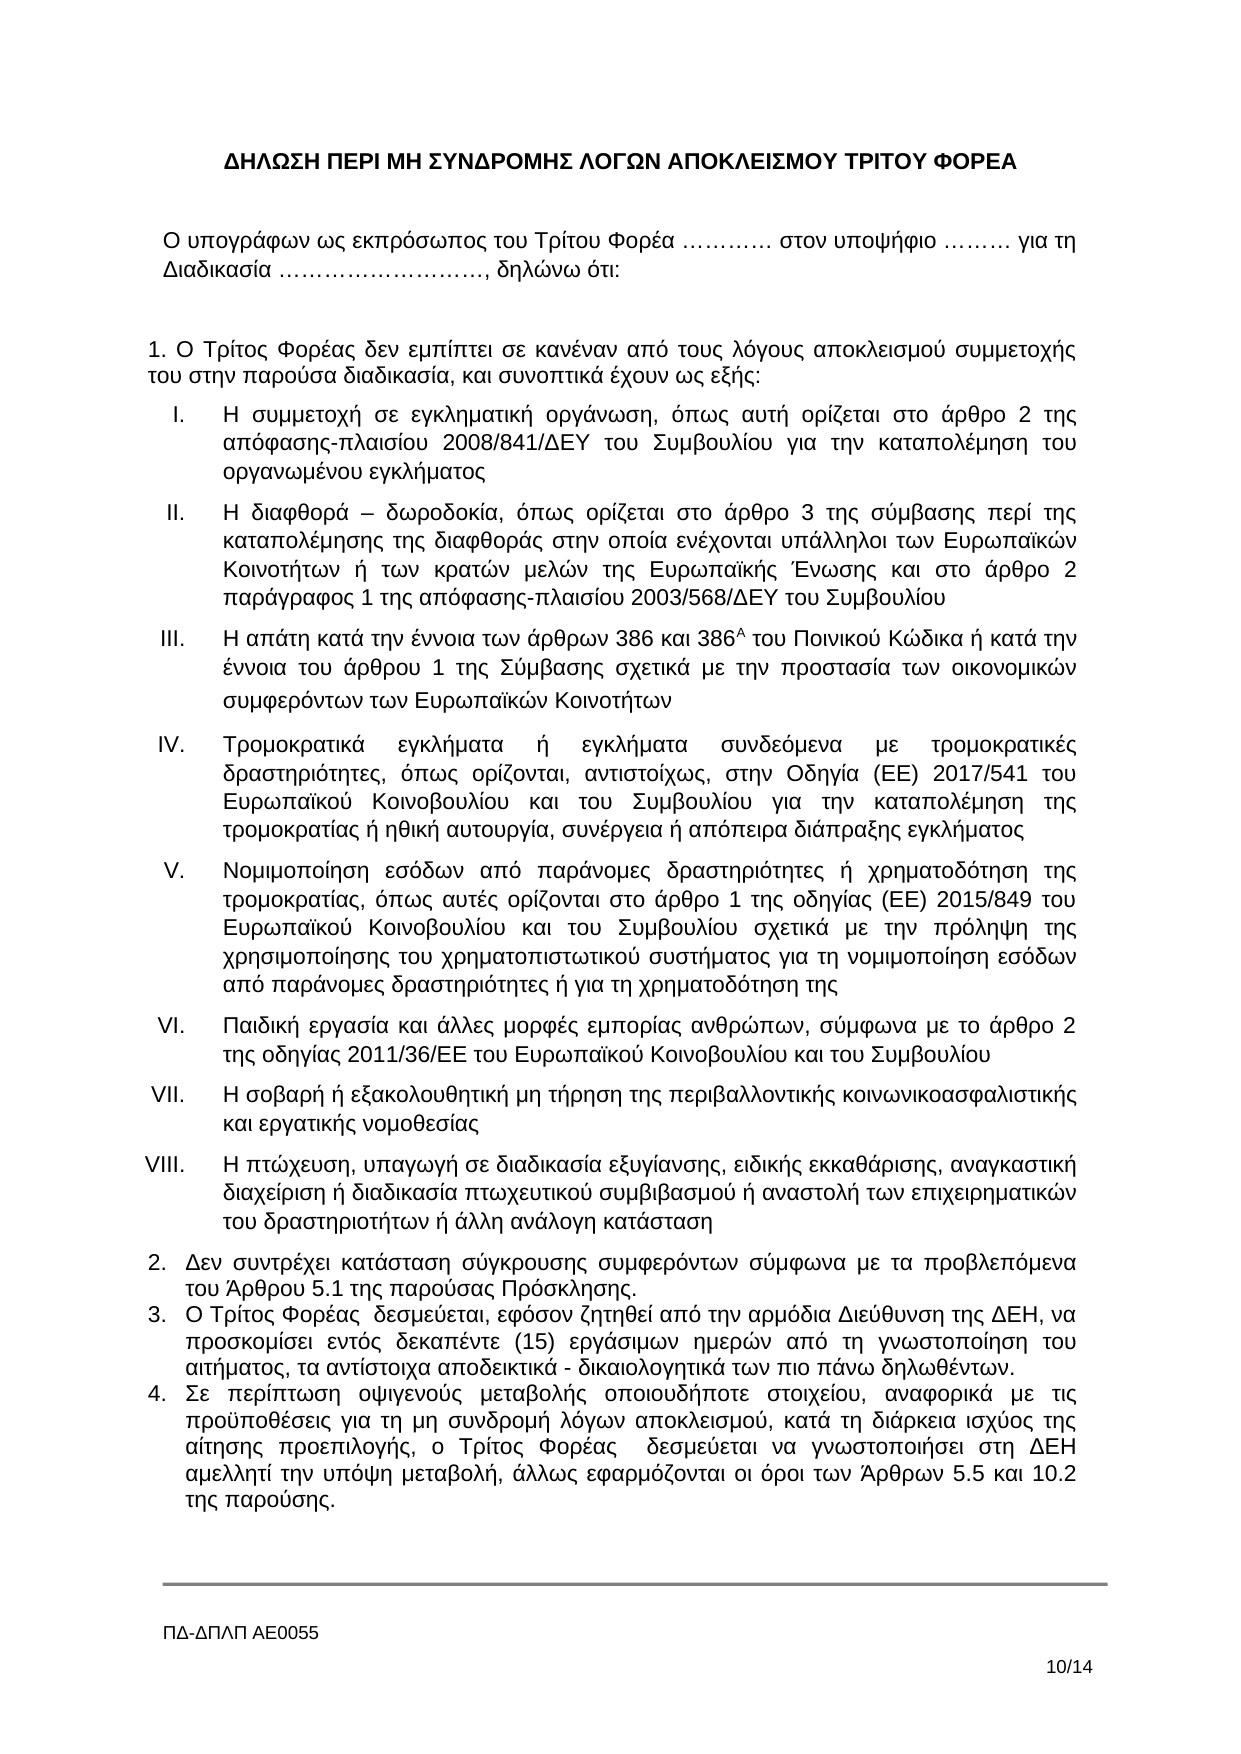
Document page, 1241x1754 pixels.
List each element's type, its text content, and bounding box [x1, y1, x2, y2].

list Η πτώχευση, υπαγωγή σε διαδικασία εξυγίανσης, ειδικής εκκαθάρισης, αναγκαστική διαχείριση ή διαδικασία πτωχευτικού συμβιβασμού ή αναστολή των επιχειρηματικών του δραστηριοτήτων ή άλλη ανάλογη κατάσταση [185, 1151, 1077, 1234]
list Η συμμετοχή σε εγκληματική οργάνωση, όπως αυτή ορίζεται στο άρθρο 2 της απόφασης-πλαισίου 2008/841/ΔΕΥ του Συμβουλίου για την καταπολέμηση του οργανωμένου εγκλήματος [185, 401, 1077, 484]
list Η διαφθορά – δωροδοκία, όπως ορίζεται στο άρθρο 3 της σύμβασης περί της καταπολέμησης της διαφθοράς στην οποία ενέχονται υπάλληλοι των Ευρωπαϊκών Κοινοτήτων ή των κρατών μελών της Ευρωπαϊκής Ένωσης και στο άρθρο 2 παράγραφος 1 της απόφασης-πλαισίου 2003/568/ΔΕΥ του Συμβουλίου [185, 499, 1077, 610]
text ΔΗΛΩΣΗ ΠΕΡΙ ΜΗ ΣΥΝΔΡΟΜΗΣ ΛΟΓΩΝ ΑΠΟΚΛΕΙΣΜΟΥ ΤΡΙΤΟΥ ΦΟΡΕΑ [163, 148, 1077, 174]
list Νομιμοποίηση εσόδων από παράνομες δραστηριότητες ή χρηματοδότηση της τρομοκρατίας, όπως αυτές ορίζονται στο άρθρο 1 της οδηγίας (ΕΕ) 2015/849 του Ευρωπαϊκού Κοινοβουλίου και του Συμβουλίου σχετικά με την πρόληψη της χρησιμοποίησης του χρηματοπιστωτικού συστήματος για τη νομιμοποίηση εσόδων από παράνομες δραστηριότητες ή για τη χρηματοδότηση της [185, 857, 1077, 997]
list Τρομοκρατικά εγκλήματα ή εγκλήματα συνδεόμενα με τρομοκρατικές δραστηριότητες, όπως ορίζονται, αντιστοίχως, στην Οδηγία (ΕΕ) 2017/541 του Ευρωπαϊκού Κοινοβουλίου και του Συμβουλίου για την καταπολέμηση της τρομοκρατίας ή ηθική αυτουργία, συνέργεια ή απόπειρα διάπραξης εγκλήματος [185, 731, 1077, 843]
list Παιδική εργασία και άλλες μορφές εμπορίας ανθρώπων, σύμφωνα με το άρθρο 2 της οδηγίας 2011/36/ΕΕ του Ευρωπαϊκού Κοινοβουλίου και του Συμβουλίου [185, 1012, 1077, 1067]
text Ο υπογράφων ως εκπρόσωπος του Τρίτου Φορέα ………… στον υποψήφιο ……… για τη Διαδικασία ………………………, δηλώνω ότι: [163, 227, 1077, 282]
list Δεν συντρέχει κατάσταση σύγκρουσης συμφερόντων σύμφωνα με τα προβλεπόμενα του Άρθρου 5.1 της παρούσας Πρόσκλησης. [148, 1249, 1077, 1301]
text 1. Ο Τρίτος Φορέας δεν εμπίπτει σε κανέναν από τους λόγους αποκλεισμού συμμετοχής του στην παρούσα διαδικασία, και συνοπτικά έχουν ως εξής: [148, 336, 1077, 388]
list Ο Τρίτος Φορέας δεσμεύεται, εφόσον ζητηθεί από την αρμόδια Διεύθυνση της ΔΕΗ, να προσκομίσει εντός δεκαπέντε (15) εργάσιμων ημερών από τη γνωστοποίηση του αιτήματος, τα αντίστοιχα αποδεικτικά - δικαιολογητικά των πιο πάνω δηλωθέντων. [148, 1301, 1077, 1380]
list Η απάτη κατά την έννοια των άρθρων 386 και 386Α του Ποινικού Κώδικα ή κατά την έννοια του άρθρου 1 της Σύμβασης σχετικά με την προστασία των οικονομικών συμφερόντων των Ευρωπαϊκών Κοινοτήτων [185, 625, 1077, 716]
list Σε περίπτωση οψιγενούς μεταβολής οποιουδήποτε στοιχείου, αναφορικά με τις προϋποθέσεις για τη μη συνδρομή λόγων αποκλεισμού, κατά τη διάρκεια ισχύος της αίτησης προεπιλογής, ο Τρίτος Φορέας δεσμεύεται να γνωστοποιήσει στη ΔΕΗ αμελλητί την υπόψη μεταβολή, άλλως εφαρμόζονται οι όροι των Άρθρων 5.5 και 10.2 της παρούσης. [148, 1380, 1077, 1512]
list Η σοβαρή ή εξακολουθητική μη τήρηση της περιβαλλοντικής κοινωνικοασφαλιστικής και εργατικής νομοθεσίας [185, 1081, 1077, 1136]
